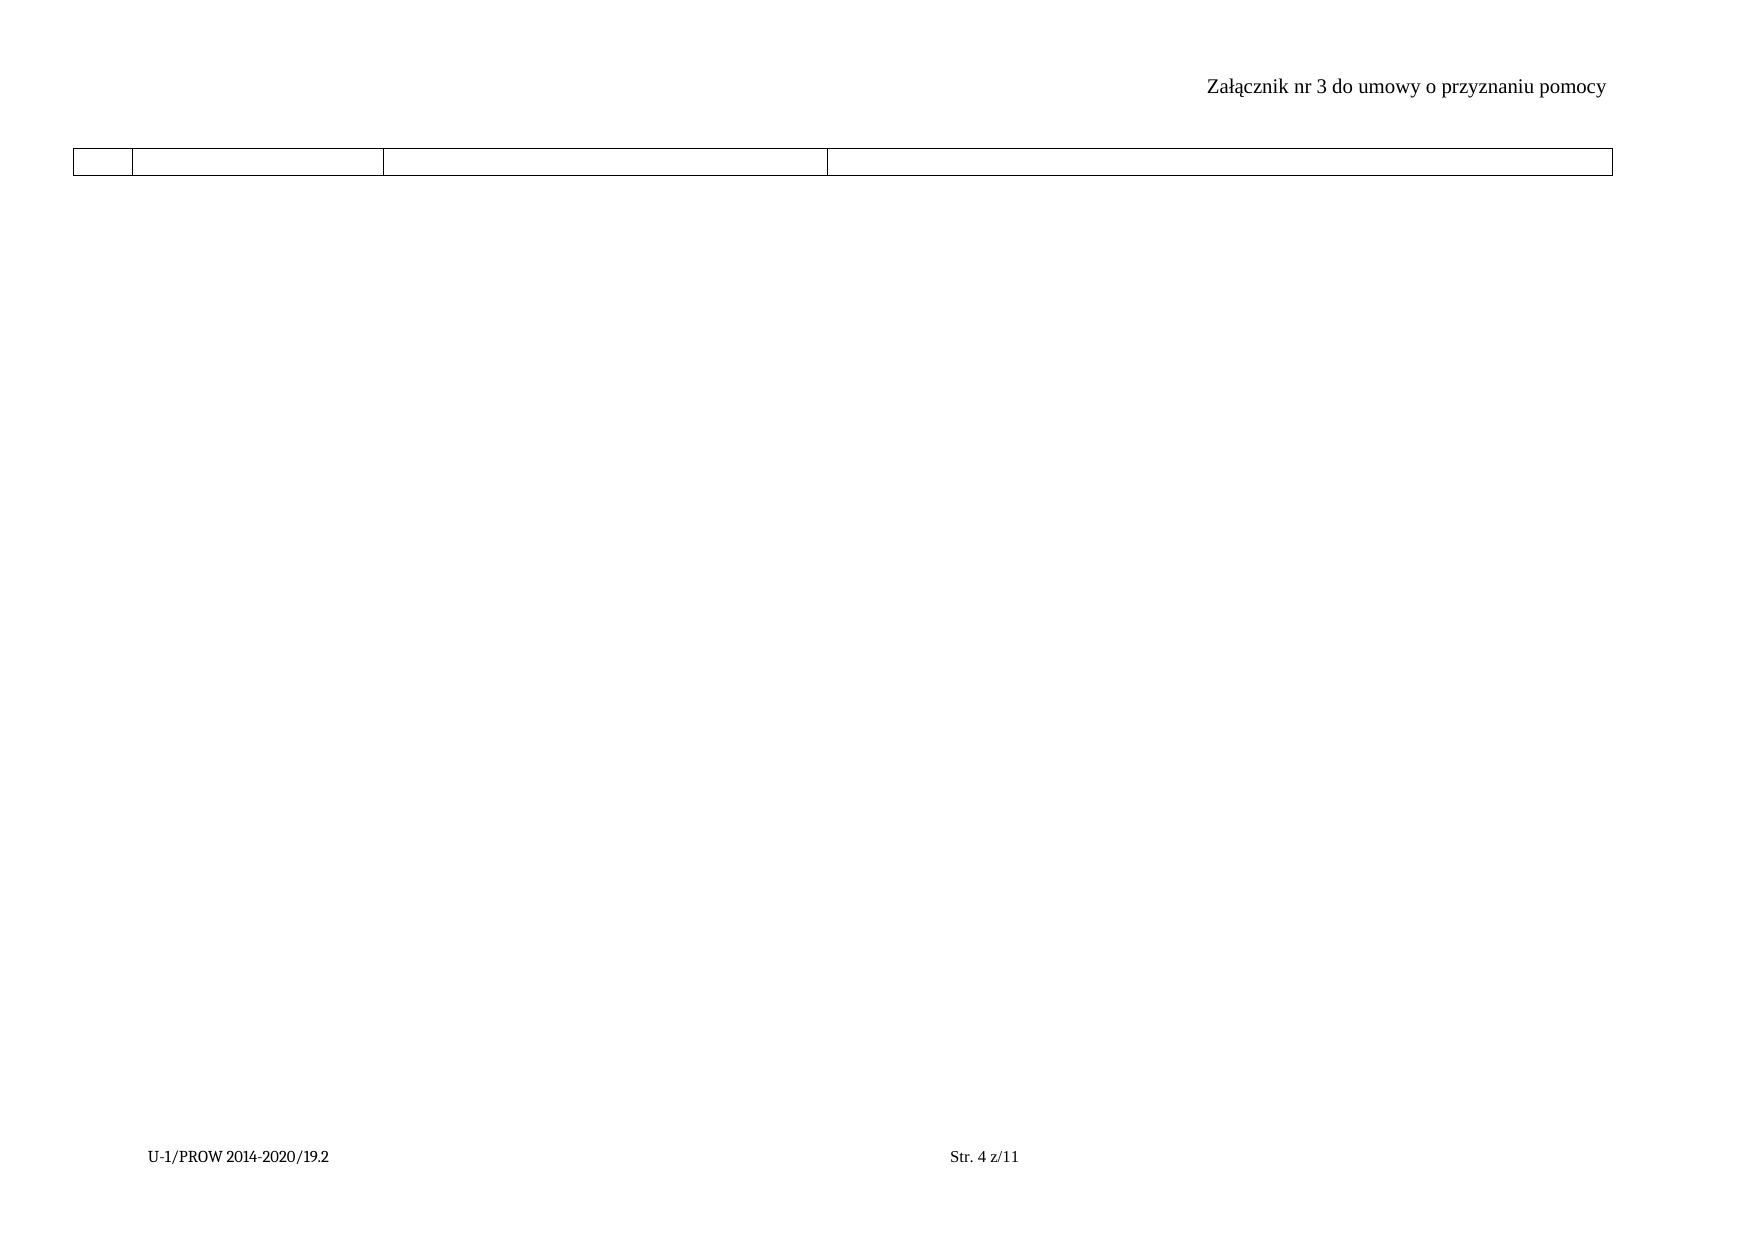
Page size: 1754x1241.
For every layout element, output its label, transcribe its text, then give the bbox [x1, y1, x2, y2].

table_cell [384, 149, 827, 175]
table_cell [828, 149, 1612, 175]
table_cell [133, 149, 383, 175]
table_cell 1 [74, 149, 132, 175]
